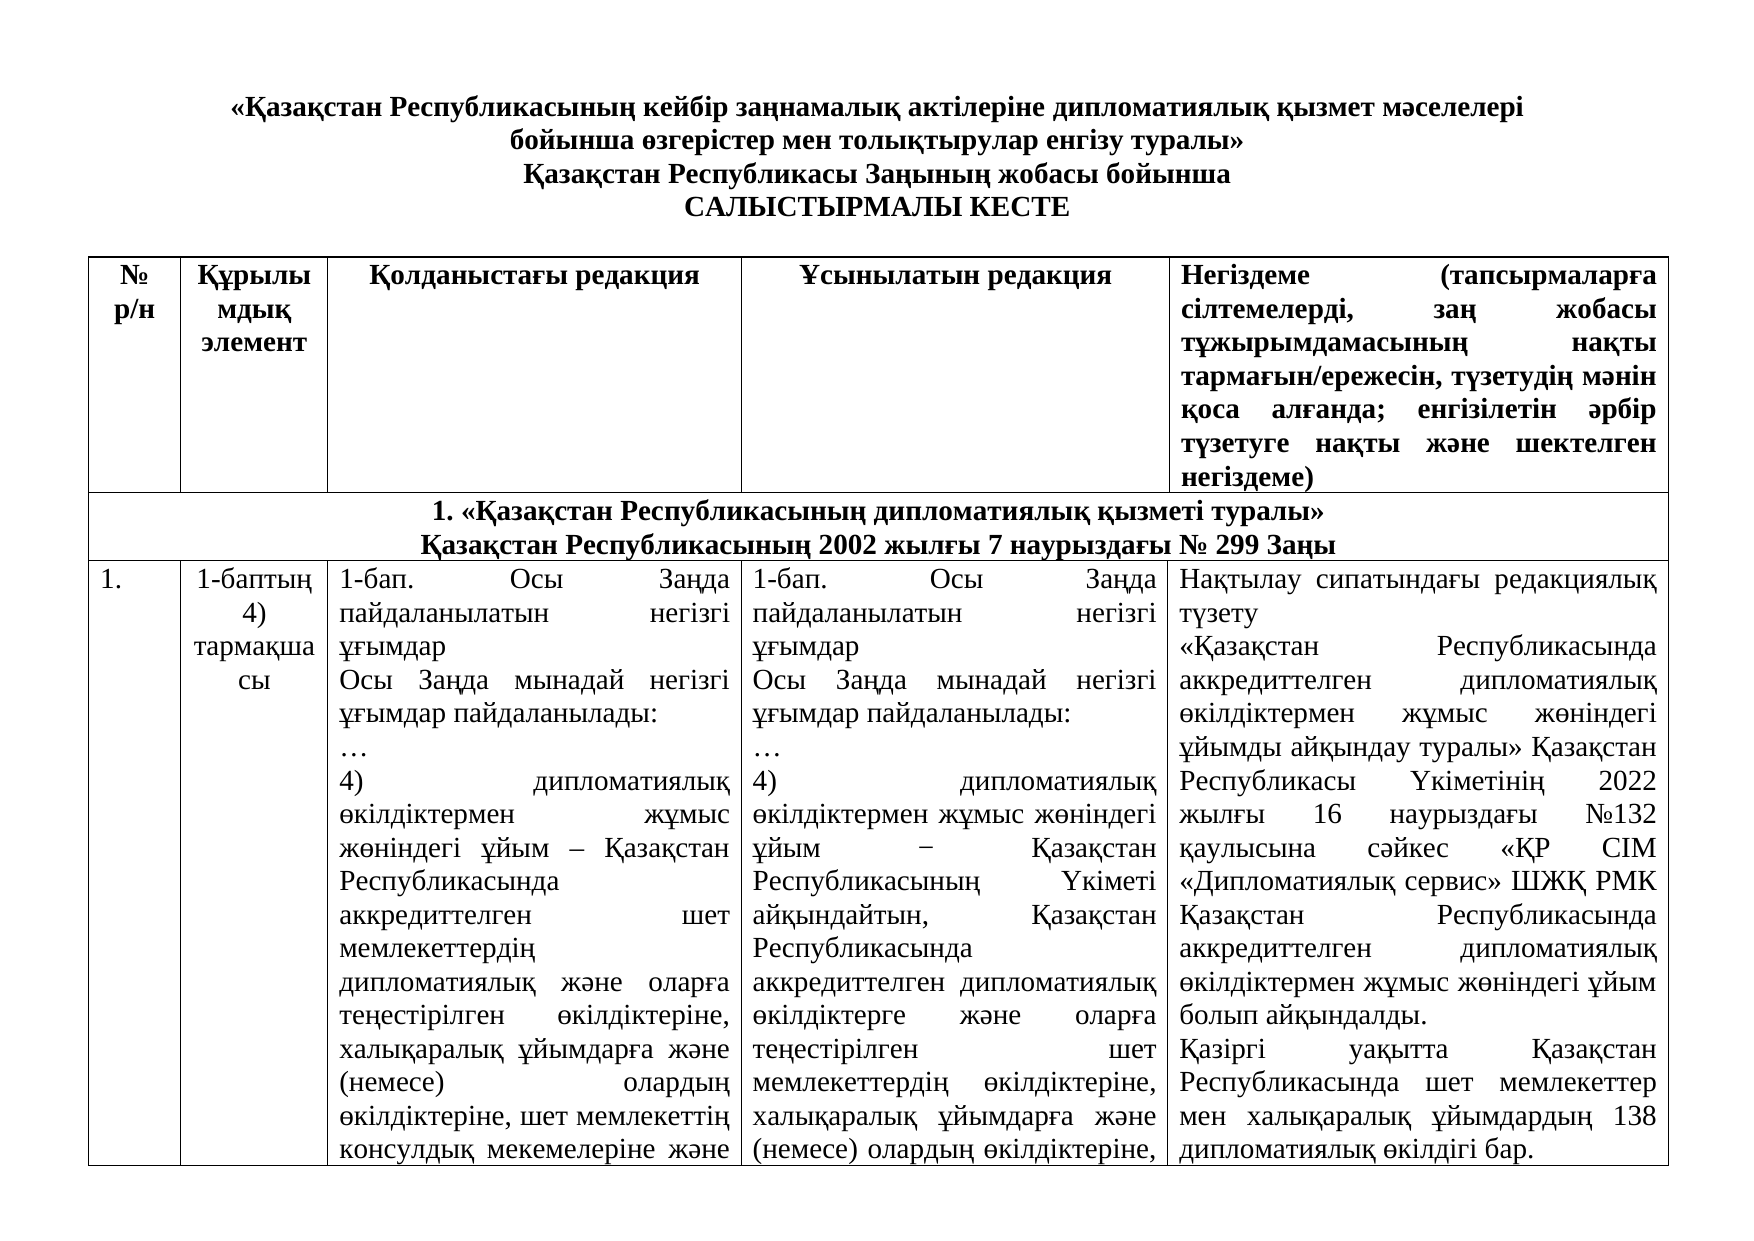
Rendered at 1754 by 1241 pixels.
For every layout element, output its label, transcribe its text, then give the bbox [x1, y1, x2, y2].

text Қазақстан Республикасы Заңының жобасы бойынша [89, 156, 1665, 189]
table_header Ұсынылатын редакция [742, 258, 1169, 492]
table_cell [742, 561, 1167, 1165]
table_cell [1168, 561, 1668, 1165]
table_cell [89, 561, 180, 1165]
text бойынша өзгерістер мен толықтырулар енгізу туралы» [89, 122, 1665, 156]
text САЛЫСТЫРМАЛЫ КЕСТЕ [89, 189, 1665, 223]
table_header Құрылымдық элемент [181, 258, 327, 492]
table_header № р/н [89, 258, 180, 492]
table_cell 1. «Қазақстан Республикасының дипломатиялық қызметі туралы» Қазақстан Республикасының 2002 жылғы 7 наурыздағы № 299 Заңы [89, 493, 1668, 560]
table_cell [181, 561, 327, 1165]
table_header Негіздеме (тапсырмаларға сілтемелерді, заң жобасы тұжырымдамасының нақты тармағын/ережесін, түзетудің мәнін қоса алғанда; енгізілетін әрбір түзетуге нақты және шектелген негіздеме) [1170, 258, 1668, 492]
text «Қазақстан Республикасының кейбір заңнамалық актілеріне дипломатиялық қызмет мәселелері [89, 89, 1665, 122]
table_header Қолданыстағы редакция [328, 258, 741, 492]
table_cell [328, 561, 741, 1165]
